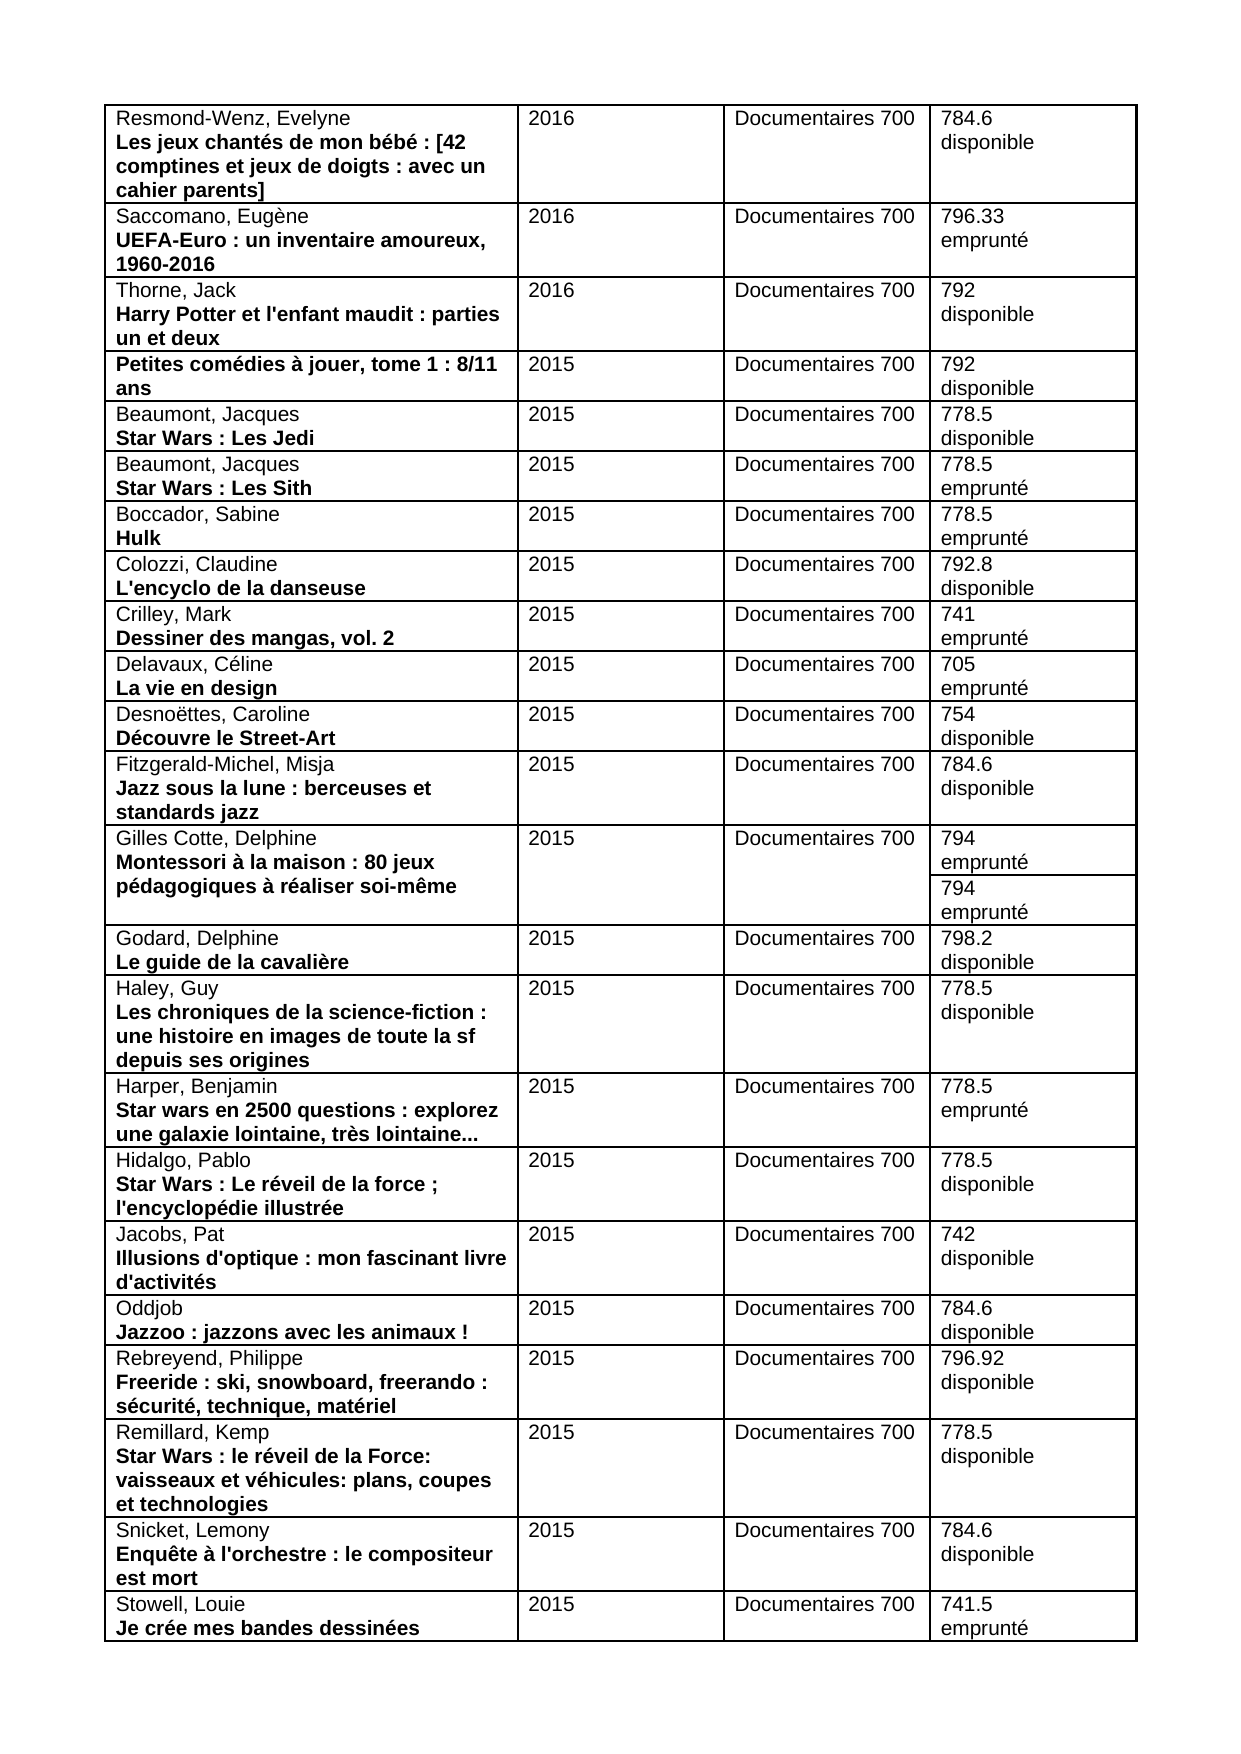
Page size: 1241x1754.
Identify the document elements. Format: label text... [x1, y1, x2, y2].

table_cell 784.6 disponible [931, 1518, 1135, 1589]
table_cell Documentaires 700 [725, 106, 929, 202]
table_cell 2015 [519, 976, 723, 1072]
table_cell 778.5 disponible [931, 1420, 1135, 1516]
table_cell 794 emprunté [931, 826, 1135, 874]
table_cell Delavaux, Céline La vie en design [106, 652, 517, 700]
table_cell Remillard, Kemp Star Wars : le réveil de la Force: vaisseaux et véhicules: plans, coupes et technologies [106, 1420, 517, 1516]
table_cell Documentaires 700 [725, 926, 929, 974]
table_cell 792 disponible [931, 278, 1135, 350]
table_cell Documentaires 700 [725, 352, 929, 400]
table_cell Documentaires 700 [725, 1518, 929, 1589]
table_cell Documentaires 700 [725, 602, 929, 650]
table_cell 796.33 emprunté [931, 204, 1135, 276]
table_cell 798.2 disponible [931, 926, 1135, 974]
table_cell 778.5 emprunté [931, 1074, 1135, 1146]
table_cell Gilles Cotte, Delphine Montessori à la maison : 80 jeux pédagogiques à réaliser soi-même [106, 826, 517, 924]
table_cell Documentaires 700 [725, 752, 929, 824]
table_cell Hidalgo, Pablo Star Wars : Le réveil de la force ; l'encyclopédie illustrée [106, 1148, 517, 1220]
table_cell 2015 [519, 652, 723, 700]
table_cell 2015 [519, 826, 723, 924]
table_cell Thorne, Jack Harry Potter et l'enfant maudit : parties un et deux [106, 278, 517, 350]
table_cell 784.6 disponible [931, 1296, 1135, 1344]
table_cell 778.5 disponible [931, 1148, 1135, 1220]
table_cell 2015 [519, 402, 723, 450]
table_cell 2015 [519, 352, 723, 400]
table_cell Beaumont, Jacques Star Wars : Les Sith [106, 452, 517, 500]
table_cell Documentaires 700 [725, 702, 929, 750]
table_cell 794 emprunté [931, 876, 1135, 924]
table_cell Saccomano, Eugène UEFA-Euro : un inventaire amoureux, 1960-2016 [106, 204, 517, 276]
table_cell 2015 [519, 1518, 723, 1589]
table_cell 741.5 emprunté [931, 1592, 1135, 1639]
table_cell Documentaires 700 [725, 452, 929, 500]
table_cell 792 disponible [931, 352, 1135, 400]
table_cell 2015 [519, 552, 723, 600]
table_cell Documentaires 700 [725, 204, 929, 276]
table_cell Colozzi, Claudine L'encyclo de la danseuse [106, 552, 517, 600]
table_cell 2015 [519, 1592, 723, 1639]
table_cell Documentaires 700 [725, 1296, 929, 1344]
table_cell 784.6 disponible [931, 752, 1135, 824]
table_cell Oddjob Jazzoo : jazzons avec les animaux ! [106, 1296, 517, 1344]
table_cell 2016 [519, 278, 723, 350]
table_cell 2016 [519, 106, 723, 202]
table_cell Desnoëttes, Caroline Découvre le Street-Art [106, 702, 517, 750]
table_cell Godard, Delphine Le guide de la cavalière [106, 926, 517, 974]
table_cell Documentaires 700 [725, 1346, 929, 1418]
table_cell 784.6 disponible [931, 106, 1135, 202]
table_cell Documentaires 700 [725, 1420, 929, 1516]
table_cell 741 emprunté [931, 602, 1135, 650]
table_cell Documentaires 700 [725, 402, 929, 450]
table_cell Haley, Guy Les chroniques de la science-fiction : une histoire en images de toute la sf depuis ses origines [106, 976, 517, 1072]
table_cell 754 disponible [931, 702, 1135, 750]
table_cell 778.5 emprunté [931, 502, 1135, 550]
table_cell Documentaires 700 [725, 552, 929, 600]
table_cell 2015 [519, 752, 723, 824]
table_cell Documentaires 700 [725, 1074, 929, 1146]
table_cell Documentaires 700 [725, 652, 929, 700]
table_cell Stowell, Louie Je crée mes bandes dessinées [106, 1592, 517, 1639]
table_cell Documentaires 700 [725, 1592, 929, 1639]
table_cell 2015 [519, 1222, 723, 1294]
table_cell Jacobs, Pat Illusions d'optique : mon fascinant livre d'activités [106, 1222, 517, 1294]
table_cell 2015 [519, 702, 723, 750]
table_cell 2016 [519, 204, 723, 276]
table_cell 792.8 disponible [931, 552, 1135, 600]
table_cell 778.5 disponible [931, 976, 1135, 1072]
table_cell 778.5 emprunté [931, 452, 1135, 500]
table_cell Crilley, Mark Dessiner des mangas, vol. 2 [106, 602, 517, 650]
table_cell Boccador, Sabine Hulk [106, 502, 517, 550]
table_cell 2015 [519, 1346, 723, 1418]
table_cell 2015 [519, 1296, 723, 1344]
table_cell Petites comédies à jouer, tome 1 : 8/11 ans [106, 352, 517, 400]
table_cell Resmond-Wenz, Evelyne Les jeux chantés de mon bébé : [42 comptines et jeux de doigts : avec un cahier parents] [106, 106, 517, 202]
table_cell Documentaires 700 [725, 1148, 929, 1220]
table_cell Documentaires 700 [725, 278, 929, 350]
table_cell Harper, Benjamin Star wars en 2500 questions : explorez une galaxie lointaine, très lointaine... [106, 1074, 517, 1146]
table_cell 2015 [519, 1074, 723, 1146]
table_cell 2015 [519, 502, 723, 550]
table_cell 2015 [519, 602, 723, 650]
table_cell 2015 [519, 1420, 723, 1516]
table_cell 2015 [519, 452, 723, 500]
table_cell Snicket, Lemony Enquête à l'orchestre : le compositeur est mort [106, 1518, 517, 1589]
table_cell Documentaires 700 [725, 502, 929, 550]
table_cell Documentaires 700 [725, 826, 929, 924]
table_cell Documentaires 700 [725, 976, 929, 1072]
table_cell 2015 [519, 926, 723, 974]
table_cell Fitzgerald-Michel, Misja Jazz sous la lune : berceuses et standards jazz [106, 752, 517, 824]
table_cell 796.92 disponible [931, 1346, 1135, 1418]
table_cell Documentaires 700 [725, 1222, 929, 1294]
table_cell Rebreyend, Philippe Freeride : ski, snowboard, freerando : sécurité, technique, matériel [106, 1346, 517, 1418]
table_cell 742 disponible [931, 1222, 1135, 1294]
table_cell 2015 [519, 1148, 723, 1220]
table_cell 705 emprunté [931, 652, 1135, 700]
table_cell Beaumont, Jacques Star Wars : Les Jedi [106, 402, 517, 450]
table_cell 778.5 disponible [931, 402, 1135, 450]
